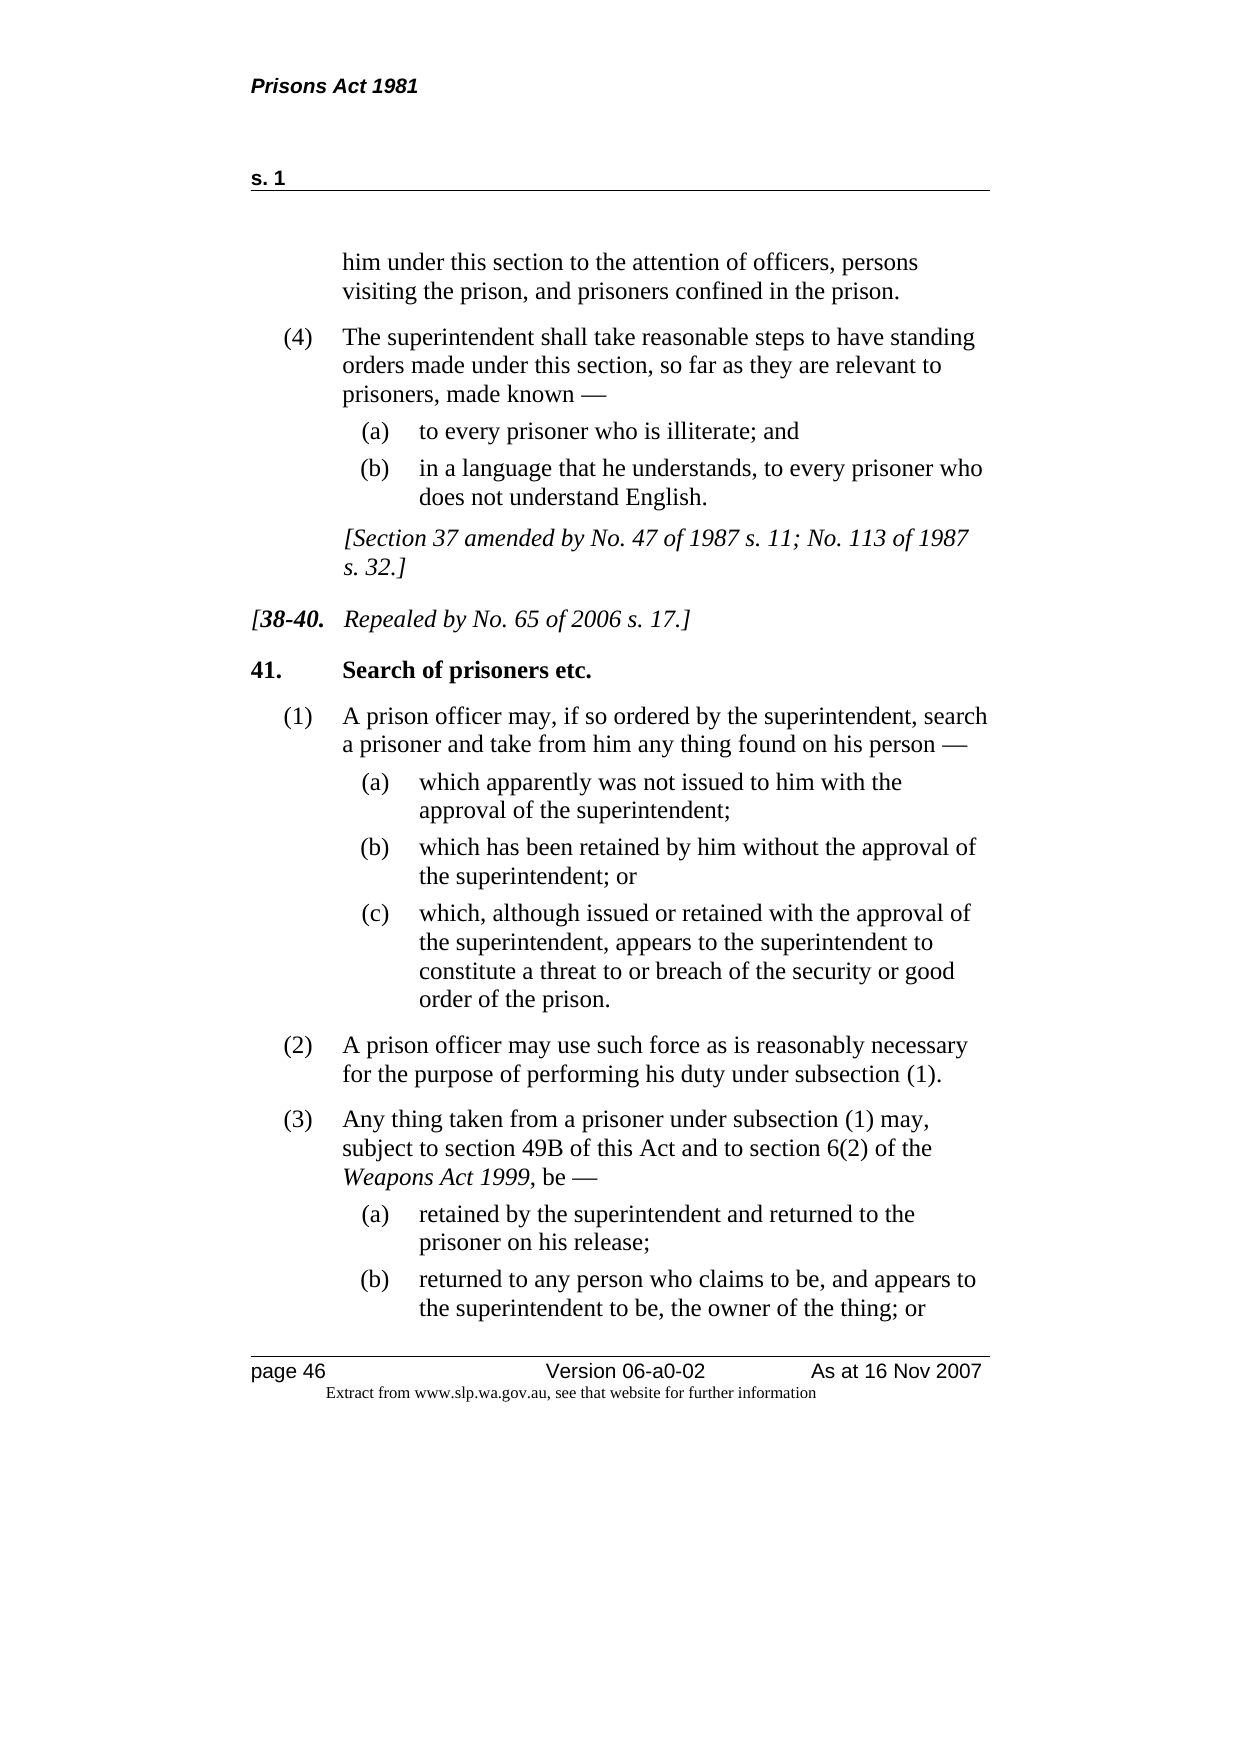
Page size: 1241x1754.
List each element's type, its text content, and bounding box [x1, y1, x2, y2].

text (a) retained by the superintendent and returned to the prisoner on his release; [251, 1199, 990, 1256]
text (a) to every prisoner who is illiterate; and [251, 416, 990, 445]
text (2) A prison officer may use such force as is reasonably necessary for the purpose of performing his duty under subsection (1). [251, 1030, 990, 1087]
subtitle 41. Search of prisoners etc. [251, 655, 990, 684]
text (b) returned to any person who claims to be, and appears to the superintendent to be, the owner of the thing; or [251, 1264, 990, 1322]
text (c) which, although issued or retained with the approval of the superintendent, appears to the superintendent to constitute a threat to or breach of the security or good order of the prison. [251, 898, 990, 1013]
text (b) in a language that he understands, to every prisoner who does not understand English. [251, 453, 990, 511]
text [38-40. Repealed by No. 65 of 2006 s. 17.] [251, 604, 990, 632]
text (4) The superintendent shall take reasonable steps to have standing orders made under this section, so far as they are relevant to prisoners, made known — [251, 322, 990, 408]
text (1) A prison officer may, if so ordered by the superintendent, search a prisoner and take from him any thing found on his person — [251, 701, 990, 758]
text [Section 37 amended by No. 47 of 1987 s. 11; No. 113 of 1987 s. 32.] [251, 523, 990, 581]
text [251, 247, 990, 305]
text (b) which has been retained by him without the approval of the superintendent; or [251, 832, 990, 890]
text (a) which apparently was not issued to him with the approval of the superintendent; [251, 767, 990, 824]
text (3) Any thing taken from a prisoner under subsection (1) may, subject to section 49B of this Act and to section 6(2) of the Weapons Act 1999, be — [251, 1104, 990, 1190]
